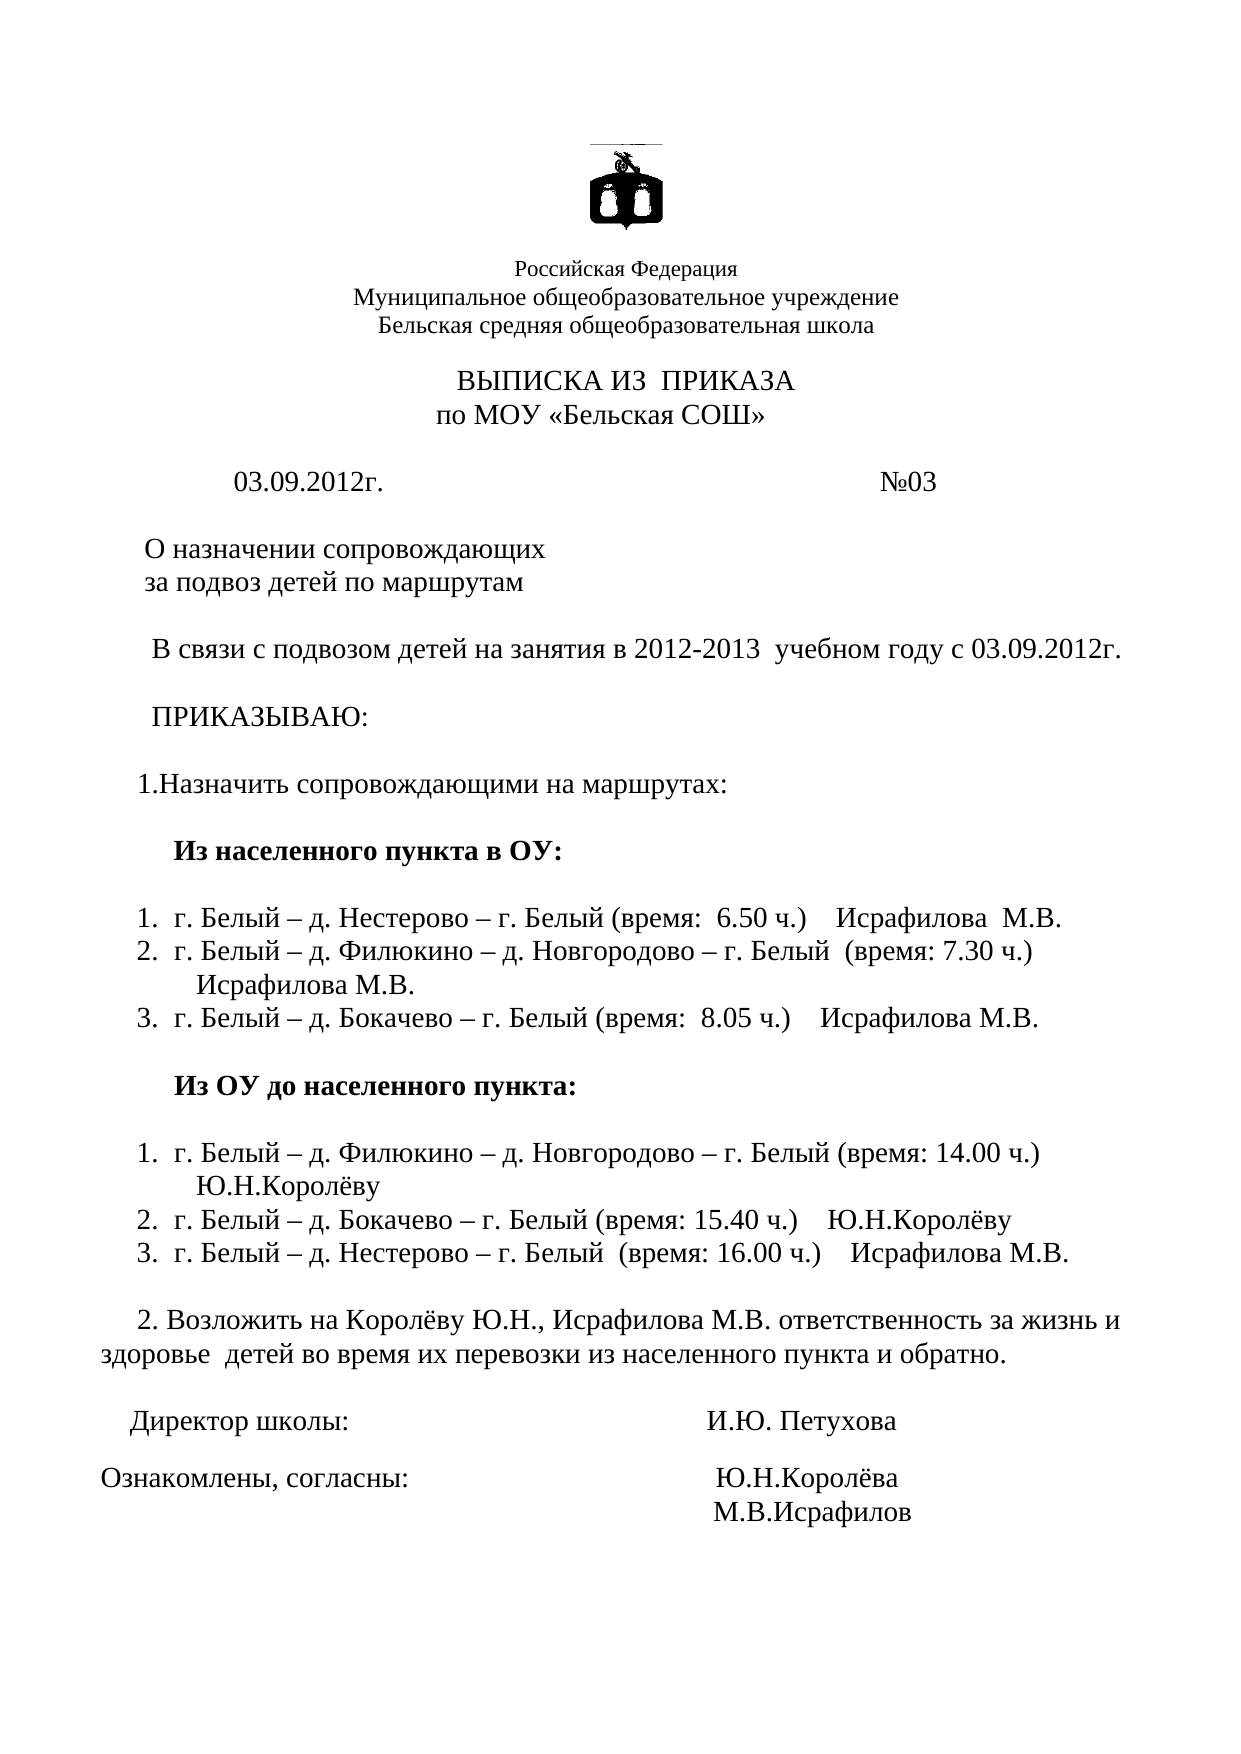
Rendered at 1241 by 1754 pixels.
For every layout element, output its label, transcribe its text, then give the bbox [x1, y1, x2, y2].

list г. Белый – д. Филюкино – д. Новгородово – г. Белый (время: 7.30 ч.) [136, 933, 1152, 967]
text по МОУ «Бельская СОШ» [100, 397, 1152, 430]
text Исрафилова М.В. [174, 967, 1152, 1001]
text 2. Возложить на Королёву Ю.Н., Исрафилова М.В. ответственность за жизнь и здоровье детей во время их перевозки из населенного пункта и обратно. [100, 1302, 1152, 1369]
text Муниципальное общеобразовательное учреждение [100, 282, 1152, 310]
list г. Белый – д. Бокачево – г. Белый (время: 8.05 ч.) Исрафилова М.В. [136, 1001, 1152, 1034]
text 1.Назначить сопровождающими на маршрутах: [100, 766, 1152, 799]
text за подвоз детей по маршрутам [100, 564, 1152, 598]
text 03.09.2012г. №03 [100, 464, 1152, 497]
list г. Белый – д. Филюкино – д. Новгородово – г. Белый (время: 14.00 ч.) [136, 1135, 1152, 1168]
text Ознакомлены, согласны: Ю.Н.Королёва [100, 1461, 1152, 1494]
text В связи с подвозом детей на занятия в 2012-2013 учебном году с 03.09.2012г. [100, 632, 1152, 665]
text Директор школы: И.Ю. Петухова [100, 1403, 1152, 1437]
list г. Белый – д. Бокачево – г. Белый (время: 15.40 ч.) Ю.Н.Королёву [136, 1202, 1152, 1235]
text ПРИКАЗЫВАЮ: [100, 699, 1152, 732]
text Из населенного пункта в ОУ: [100, 833, 1152, 866]
picture [589, 142, 663, 232]
list г. Белый – д. Нестерово – г. Белый (время: 16.00 ч.) Исрафилова М.В. [136, 1235, 1152, 1269]
list г. Белый – д. Нестерово – г. Белый (время: 6.50 ч.) Исрафилова М.В. [136, 900, 1152, 933]
text Из ОУ до населенного пункта: [174, 1068, 1152, 1101]
text ВЫПИСКА ИЗ ПРИКАЗА [100, 363, 1152, 397]
text Бельская средняя общеобразовательная школа [100, 310, 1152, 339]
text М.В.Исрафилов [100, 1494, 1152, 1528]
text Российская Федерация [100, 255, 1152, 282]
text Ю.Н.Королёву [174, 1168, 1152, 1202]
text О назначении сопровождающих [100, 531, 1152, 564]
